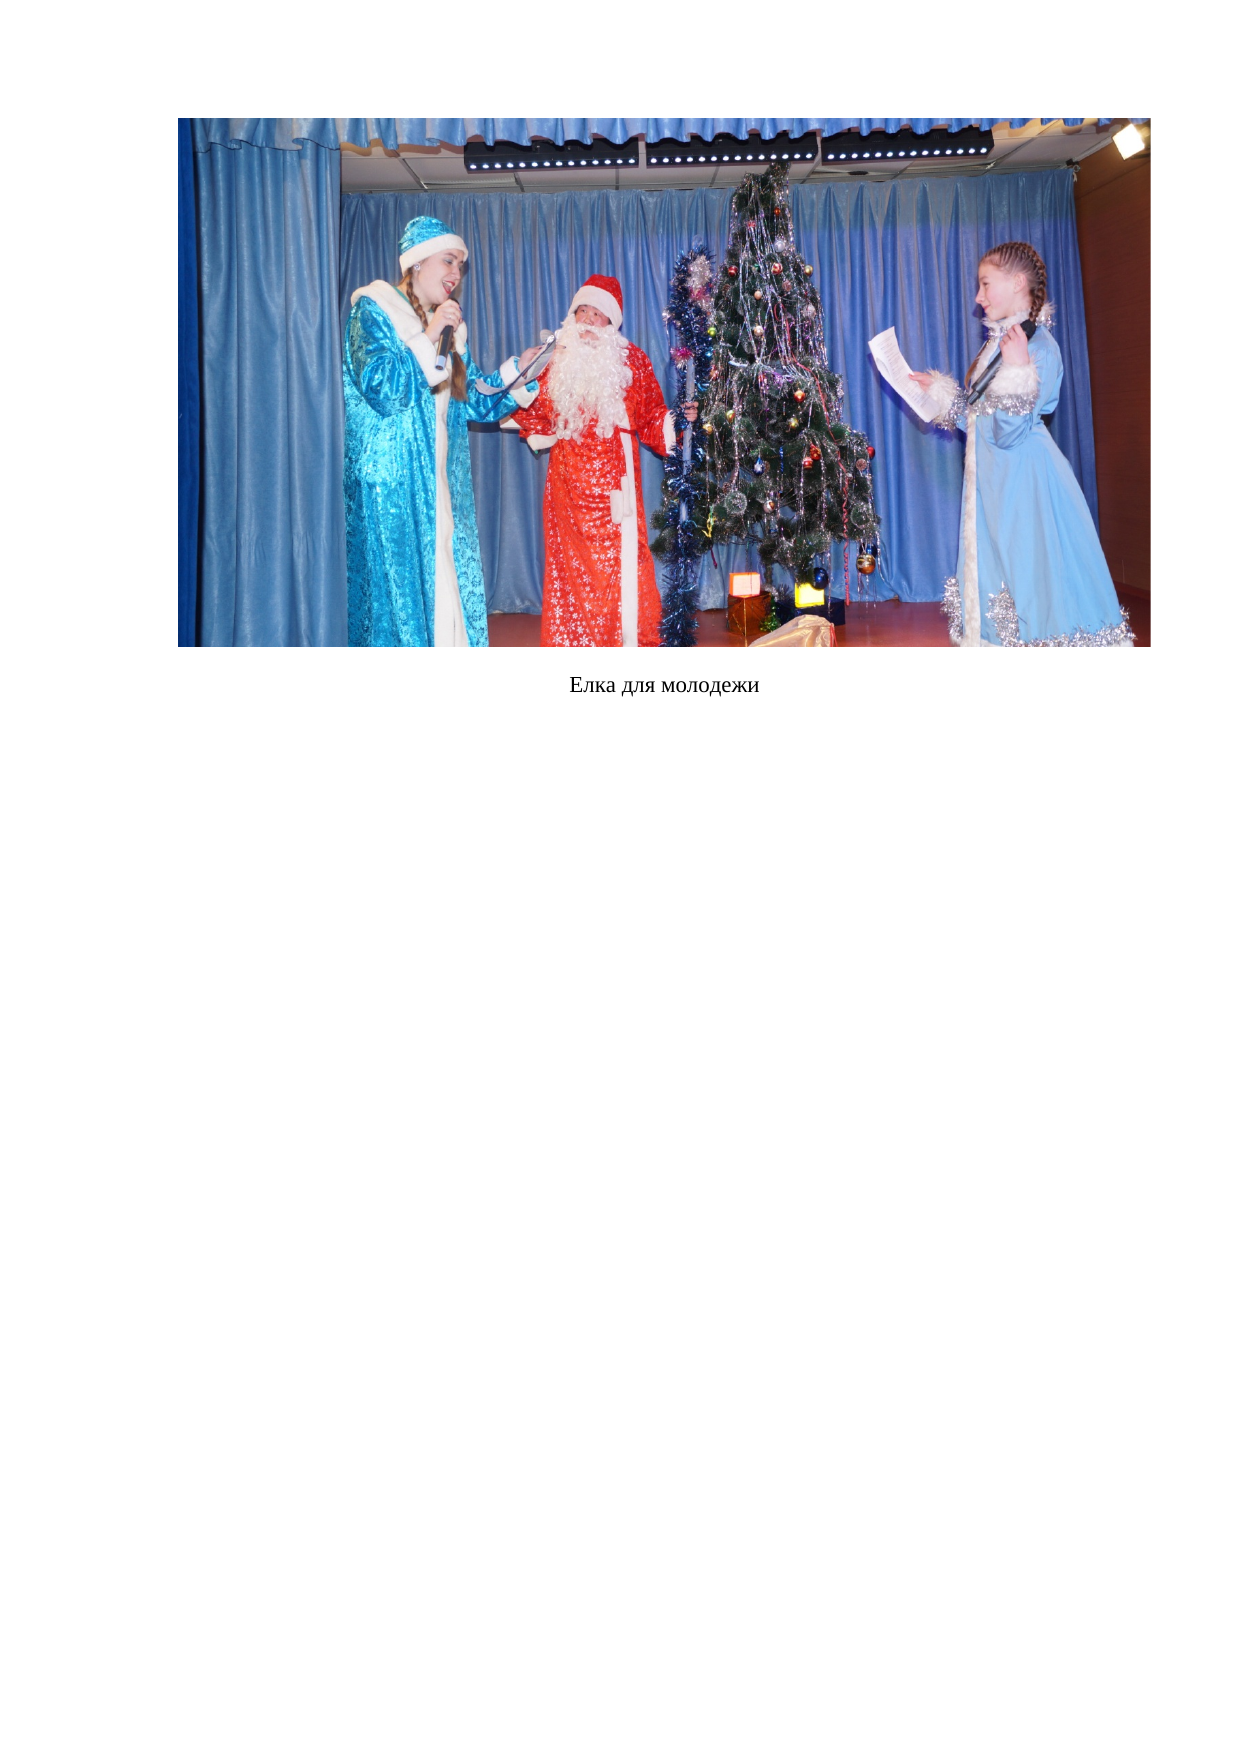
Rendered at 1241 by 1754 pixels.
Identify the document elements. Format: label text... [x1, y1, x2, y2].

text Елка для молодежи [177, 671, 1152, 697]
picture [178, 118, 1151, 647]
